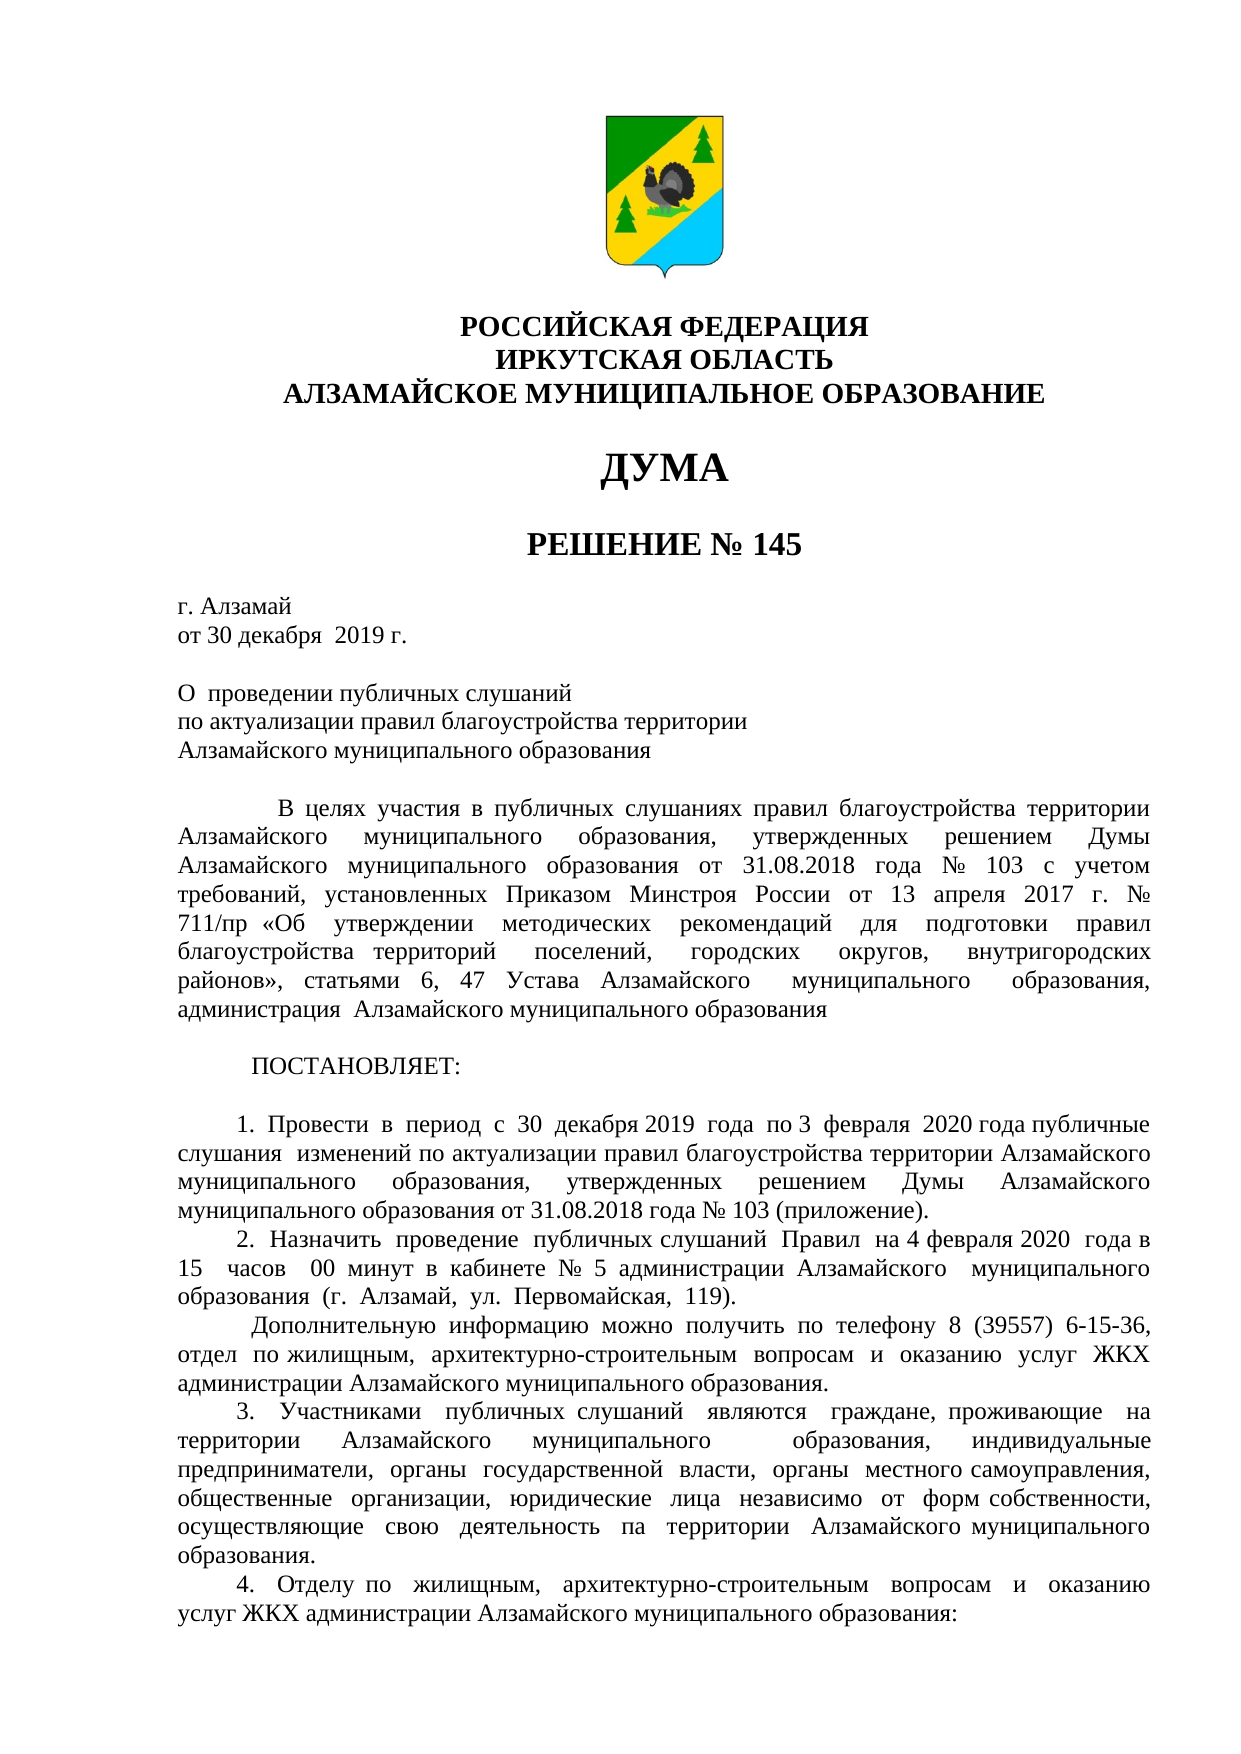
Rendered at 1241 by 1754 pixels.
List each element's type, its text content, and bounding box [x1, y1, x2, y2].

text 3. Участниками публичных слушаний являются граждане, проживающие на территории Алзамайского муниципального образования, индивидуальные предприниматели, органы государственной власти, органы местного самоуправления, общественные организации, юридические лица независимо от форм собственности, осуществляющие свою деятельность па территории Алзамайского муниципального образования. [177, 1396, 1152, 1569]
picture [602, 103, 727, 280]
text ПОСТАНОВЛЯЕТ: [177, 1051, 1152, 1080]
text по актуализации правил благоустройства территории [177, 706, 1152, 735]
text 2. Назначить проведение публичных слушаний Правил на 4 февраля 2020 года в 15 часов 00 минут в кабинете № 5 администрации Алзамайского муниципального образования (г. Алзамай, ул. Первомайская, 119). [177, 1224, 1152, 1310]
text Дополнительную информацию можно получить по телефону 8 (39557) 6-15-36, отдел по жилищным, архитектурно-строительным вопросам и оказанию услуг ЖКХ администрации Алзамайского муниципального образования. [177, 1310, 1152, 1396]
text 1. Провести в период с 30 декабря 2019 года по 3 февраля 2020 года публичные слушания изменений по актуализации правил благоустройства территории Алзамайского муниципального образования, утвержденных решением Думы Алзамайского муниципального образования от 31.08.2018 года № 103 (приложение). [177, 1109, 1152, 1224]
text РЕШЕНИЕ № 145 [177, 524, 1152, 563]
text О проведении публичных слушаний [177, 678, 1152, 706]
text В целях участия в публичных слушаниях правил благоустройства территории Алзамайского муниципального образования, утвержденных решением Думы Алзамайского муниципального образования от 31.08.2018 года № 103 с учетом требований, установленных Приказом Минстроя России от 13 апреля 2017 г. № 711/пр «Об утверждении методических рекомендаций для подготовки правил благоустройства территорий поселений, городских округов, внутригородских районов», статьями 6, 47 Устава Алзамайского муниципального образования, администрация Алзамайского муниципального образования [177, 793, 1152, 1023]
text от 30 декабря 2019 г. [177, 620, 1152, 649]
text 4. Отделу по жилищным, архитектурно-строительным вопросам и оказанию услуг ЖКХ администрации Алзамайского муниципального образования: [177, 1569, 1152, 1626]
text ИРКУТСКАЯ ОБЛАСТЬ [177, 342, 1152, 376]
text г. Алзамай [177, 591, 1152, 620]
text АЛЗАМАЙСКОЕ МУНИЦИПАЛЬНОЕ ОБРАЗОВАНИЕ [177, 376, 1152, 409]
text РОССИЙСКАЯ ФЕДЕРАЦИЯ [177, 309, 1152, 342]
text Алзамайского муниципального образования [177, 735, 1152, 764]
text ДУМА [177, 443, 1152, 491]
